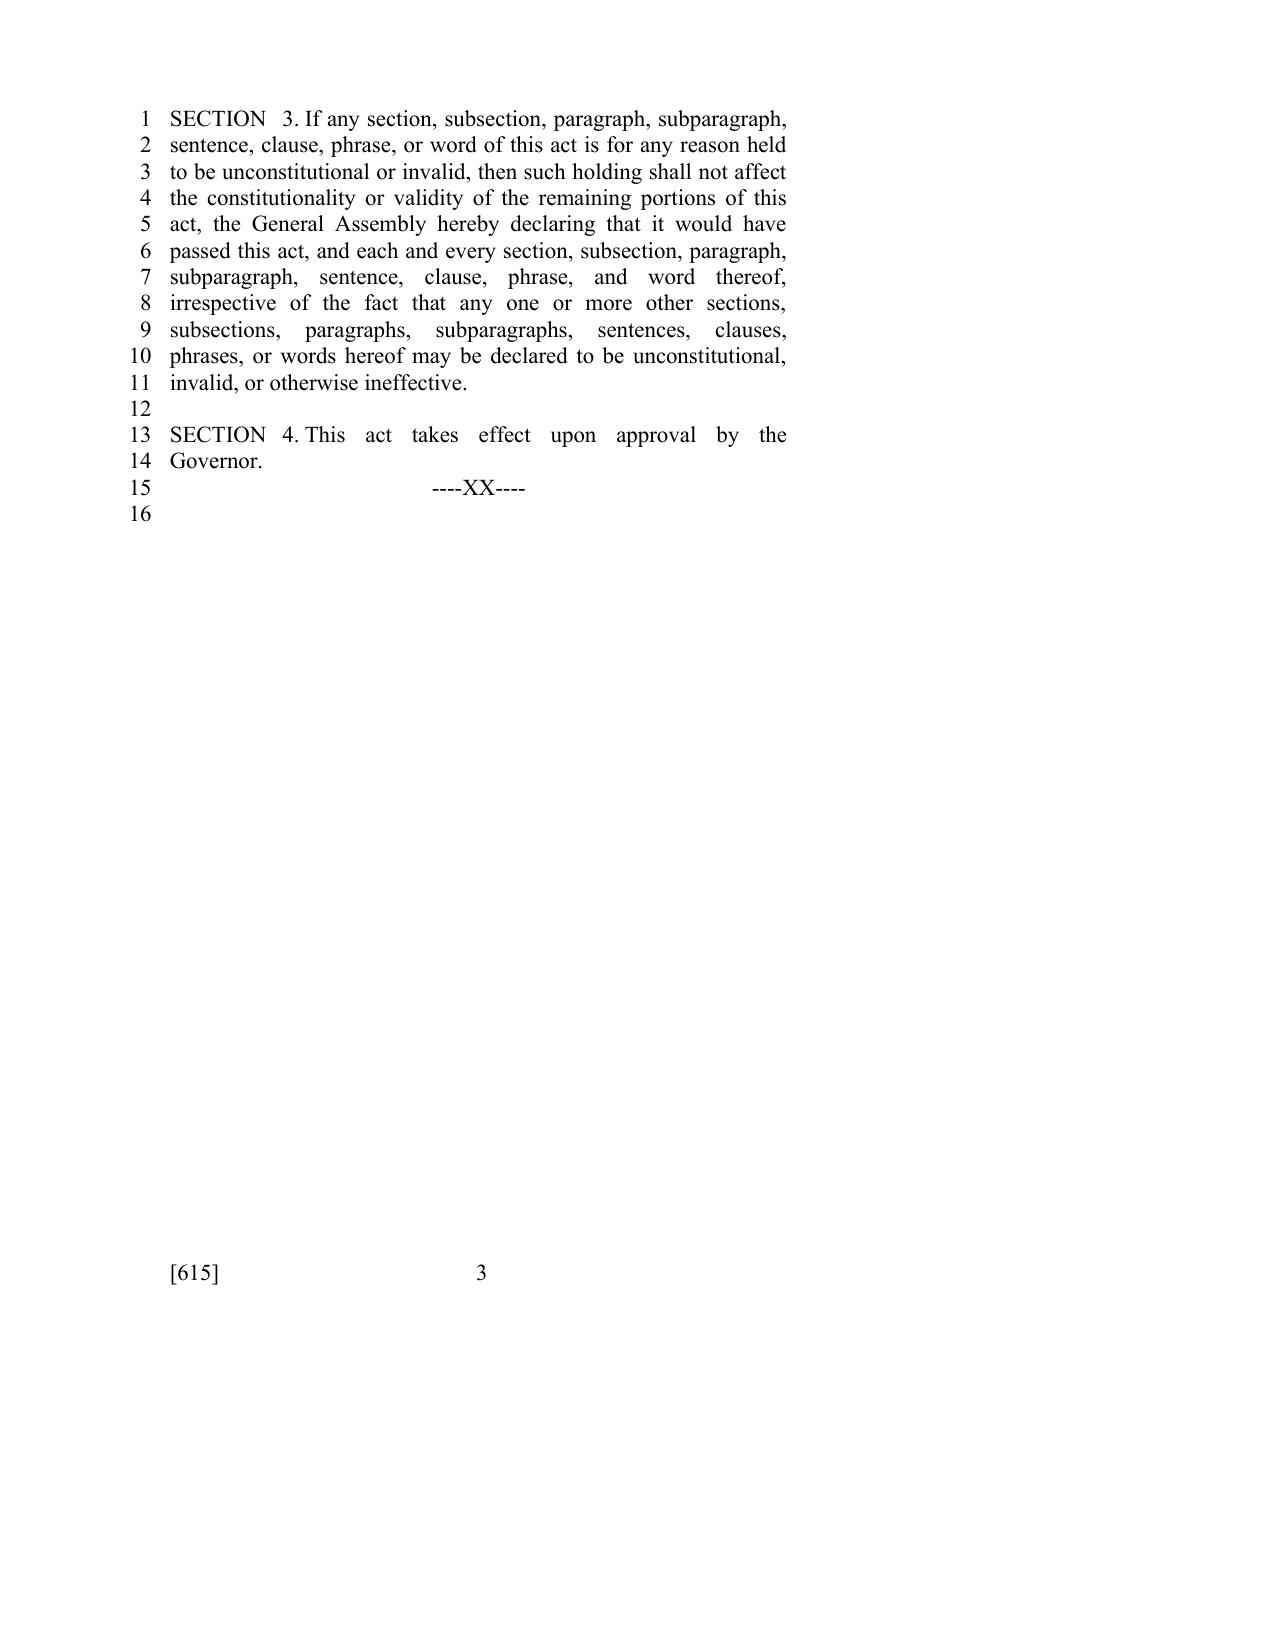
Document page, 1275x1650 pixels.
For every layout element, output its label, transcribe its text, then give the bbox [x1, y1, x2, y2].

text ----XX---- [169, 474, 787, 500]
text SECTION 4. This act takes effect upon approval by the Governor. [169, 421, 787, 474]
text SECTION 3. If any section, subsection, paragraph, subparagraph, sentence, clause, phrase, or word of this act is for any reason held to be unconstitutional or invalid, then such holding shall not affect the constitutionality or validity of the remaining portions of this act, the General Assembly hereby declaring that it would have passed this act, and each and every section, subsection, paragraph, subparagraph, sentence, clause, phrase, and word thereof, irrespective of the fact that any one or more other sections, subsections, paragraphs, subparagraphs, sentences, clauses, phrases, or words hereof may be declared to be unconstitutional, invalid, or otherwise ineffective. [169, 105, 787, 395]
